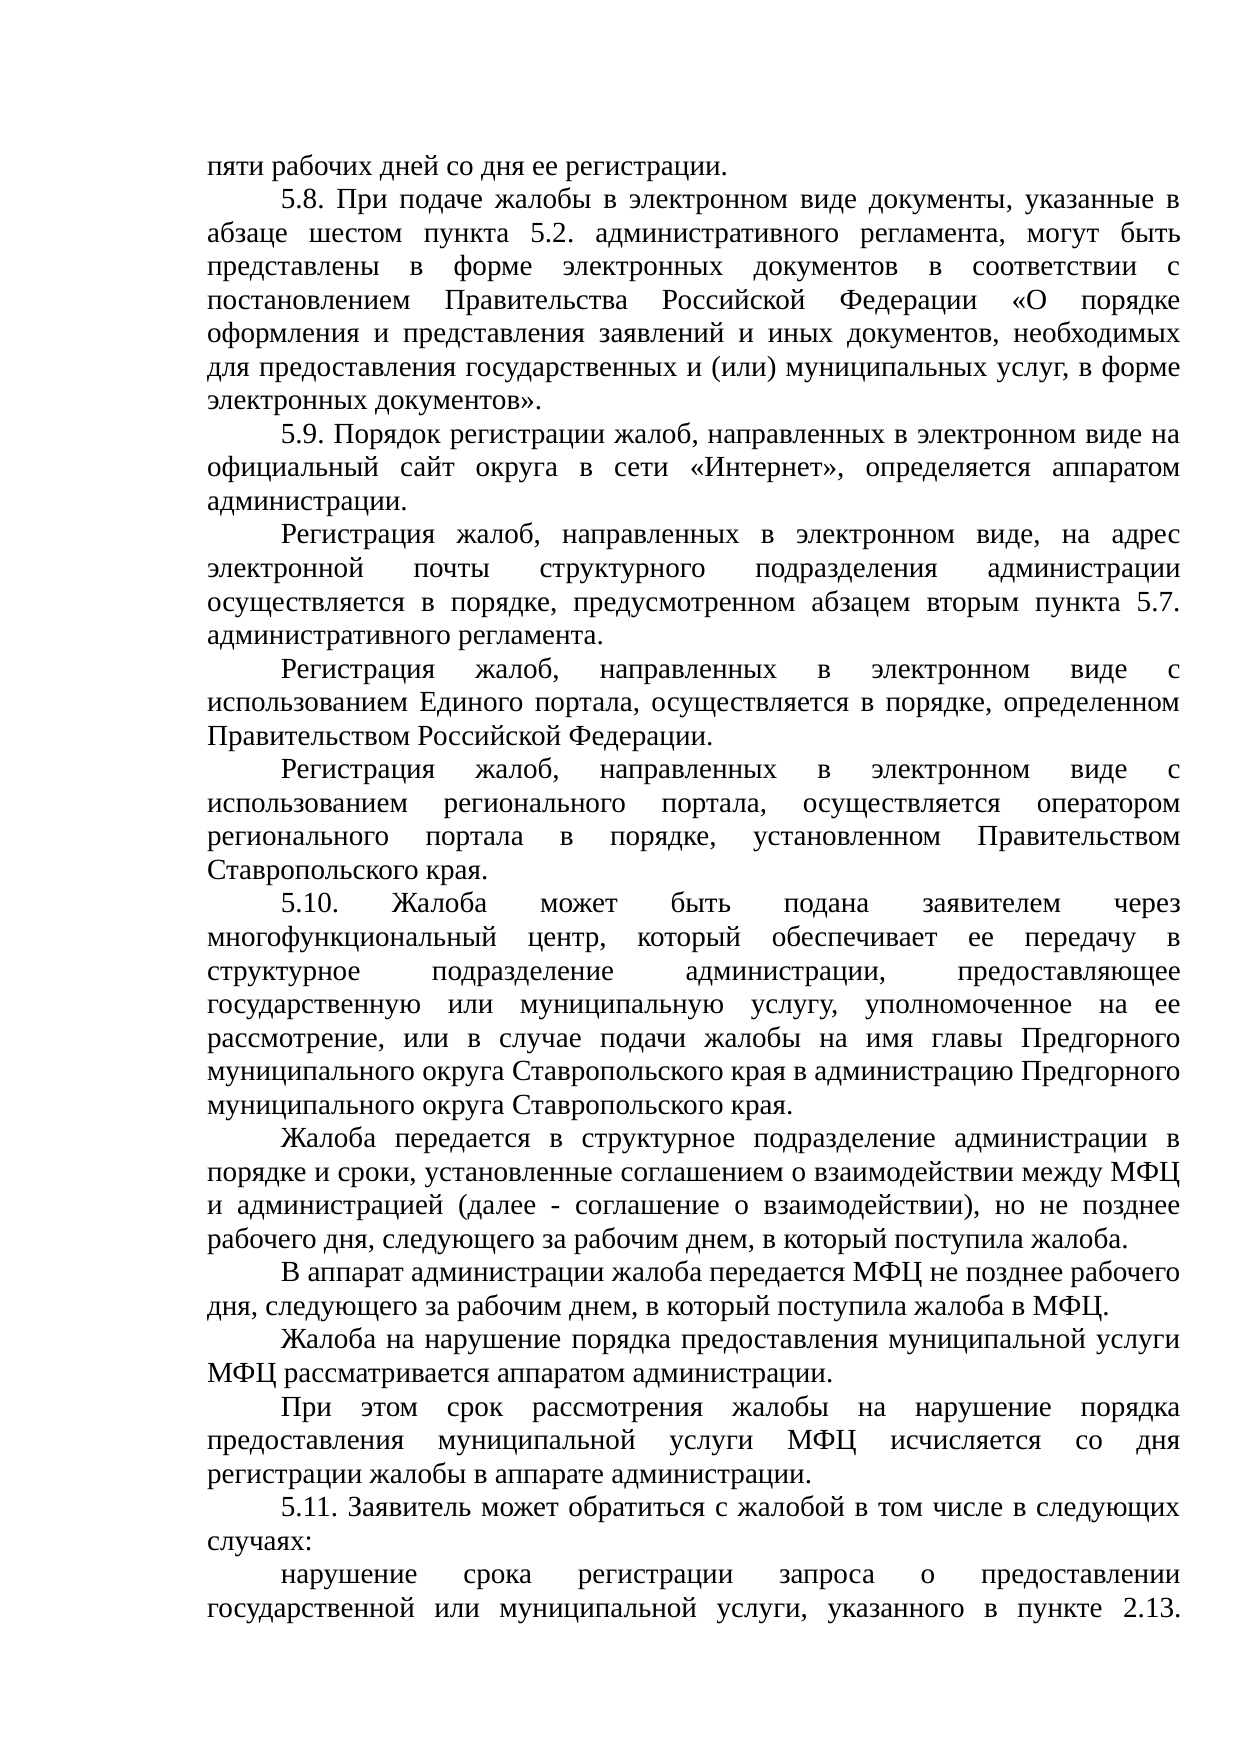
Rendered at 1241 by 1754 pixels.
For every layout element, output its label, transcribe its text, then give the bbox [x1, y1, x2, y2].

text 5.9. Порядок регистрации жалоб, направленных в электронном виде на официальный сайт округа в сети «Интернет», определяется аппаратом администрации. [207, 416, 1181, 517]
text Жалоба на нарушение порядка предоставления муниципальной услуги МФЦ рассматривается аппаратом администрации. [207, 1322, 1181, 1389]
text Регистрация жалоб, направленных в электронном виде, на адрес электронной почты структурного подразделения администрации осуществляется в порядке, предусмотренном абзацем вторым пункта 5.7. административного регламента. [207, 517, 1181, 651]
text Регистрация жалоб, направленных в электронном виде с использованием Единого портала, осуществляется в порядке, определенном Правительством Российской Федерации. [207, 651, 1181, 751]
text Жалоба передается в структурное подразделение администрации в порядке и сроки, установленные соглашением о взаимодействии между МФЦ и администрацией (далее - соглашение о взаимодействии), но не позднее рабочего дня, следующего за рабочим днем, в который поступила жалоба. [207, 1120, 1181, 1254]
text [207, 148, 1181, 181]
text 5.10. Жалоба может быть подана заявителем через многофункциональный центр, который обеспечивает ее передачу в структурное подразделение администрации, предоставляющее государственную или муниципальную услугу, уполномоченное на ее рассмотрение, или в случае подачи жалобы на имя главы Предгорного муниципального округа Ставропольского края в администрацию Предгорного муниципального округа Ставропольского края. [207, 886, 1181, 1120]
text 5.8. При подаче жалобы в электронном виде документы, указанные в абзаце шестом пункта 5.2. административного регламента, могут быть представлены в форме электронных документов в соответствии с постановлением Правительства Российской Федерации «О порядке оформления и представления заявлений и иных документов, необходимых для предоставления государственных и (или) муниципальных услуг, в форме электронных документов». [207, 181, 1181, 416]
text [207, 1556, 1181, 1623]
text В аппарат администрации жалоба передается МФЦ не позднее рабочего дня, следующего за рабочим днем, в который поступила жалоба в МФЦ. [207, 1254, 1181, 1322]
text При этом срок рассмотрения жалобы на нарушение порядка предоставления муниципальной услуги МФЦ исчисляется со дня регистрации жалобы в аппарате администрации. [207, 1389, 1181, 1489]
text Регистрация жалоб, направленных в электронном виде с использованием регионального портала, осуществляется оператором регионального портала в порядке, установленном Правительством Ставропольского края. [207, 751, 1181, 886]
text 5.11. Заявитель может обратиться с жалобой в том числе в следующих случаях: [207, 1489, 1181, 1556]
